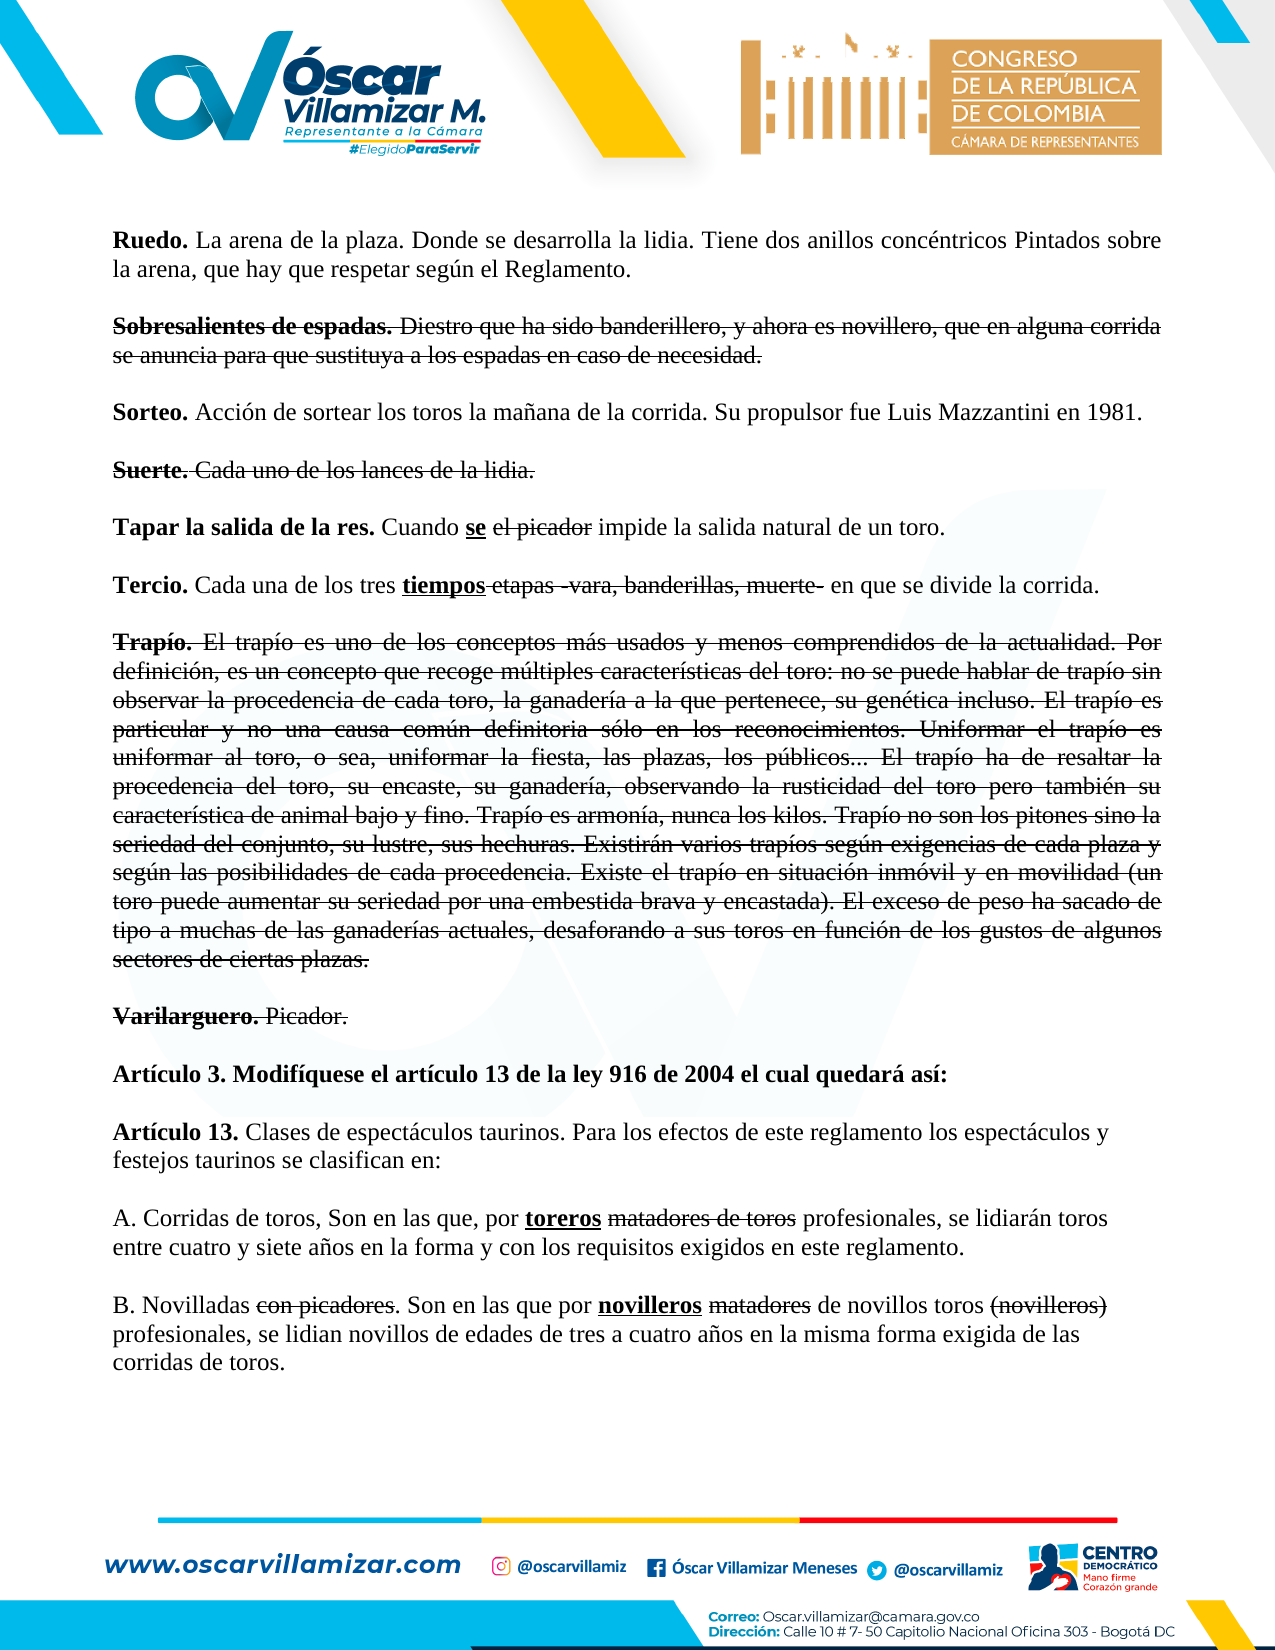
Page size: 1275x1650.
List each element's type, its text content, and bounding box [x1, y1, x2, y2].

text Sobresalientes de espadas. Diestro que ha sido banderillero, y ahora es novillero, que en alguna corrida se anuncia para que sustituya a los espadas en caso de necesidad. [112, 311, 1162, 369]
text Tercio. Cada una de los tres tiempos etapas -vara, banderillas, muerte- en que se divide la corrida. [112, 570, 1162, 599]
text Artículo 13. Clases de espectáculos taurinos. Para los efectos de este reglamento los espectáculos y festejos taurinos se clasifican en: [112, 1117, 1162, 1174]
text Ruedo. La arena de la plaza. Donde se desarrolla la lidia. Tiene dos anillos concéntricos Pintados sobre la arena, que hay que respetar según el Reglamento. [112, 225, 1162, 282]
text Tapar la salida de la res. Cuando se el picador impide la salida natural de un toro. [112, 512, 1162, 541]
text Trapío. El trapío es uno de los conceptos más usados y menos comprendidos de la actualidad. Por definición, es un concepto que recoge múltiples características del toro: no se puede hablar de trapío sin observar la procedencia de cada toro, la ganadería a la que pertenece, su genética incluso. El trapío es particular y no una causa común definitoria sólo en los reconocimientos. Uniformar el trapío es uniformar al toro, o sea, uniformar la fiesta, las plazas, los públicos... El trapío ha de resaltar la procedencia del toro, su encaste, su ganadería, observando la rusticidad del toro pero también su característica de animal bajo y fino. Trapío es armonía, nunca los kilos. Trapío no son los pitones sino la seriedad del conjunto, su lustre, sus hechuras. Existirán varios trapíos según exigencias de cada plaza y según las posibilidades de cada procedencia. Existe el trapío en situación inmóvil y en movilidad (un toro puede aumentar su seriedad por una embestida brava y encastada). El exceso de peso ha sacado de tipo a muchas de las ganaderías actuales, desaforando a sus toros en función de los gustos de algunos sectores de ciertas plazas. [112, 759, 1162, 873]
text Varilarguero. Picador. [112, 1001, 1162, 1030]
text A. Corridas de toros, Son en las que, por toreros matadores de toros profesionales, se lidiarán toros entre cuatro y siete años en la forma y con los requisitos exigidos en este reglamento. [112, 1203, 1162, 1261]
text Suerte. Cada uno de los lances de la lidia. [112, 455, 1162, 484]
text Artículo 3. Modifíquese el artículo 13 de la ley 916 de 2004 el cual quedará así: [112, 1059, 1162, 1087]
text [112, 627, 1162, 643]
text B. Novilladas con picadores. Son en las que por novilleros matadores de novillos toros (novilleros) profesionales, se lidian novillos de edades de tres a cuatro años en la misma forma exigida de las corridas de toros. [112, 1290, 1162, 1376]
text Sorteo. Acción de sortear los toros la mañana de la corrida. Su propulsor fue Luis Mazzantini en 1981. [112, 397, 1162, 426]
picture [0, 0, 1275, 1650]
